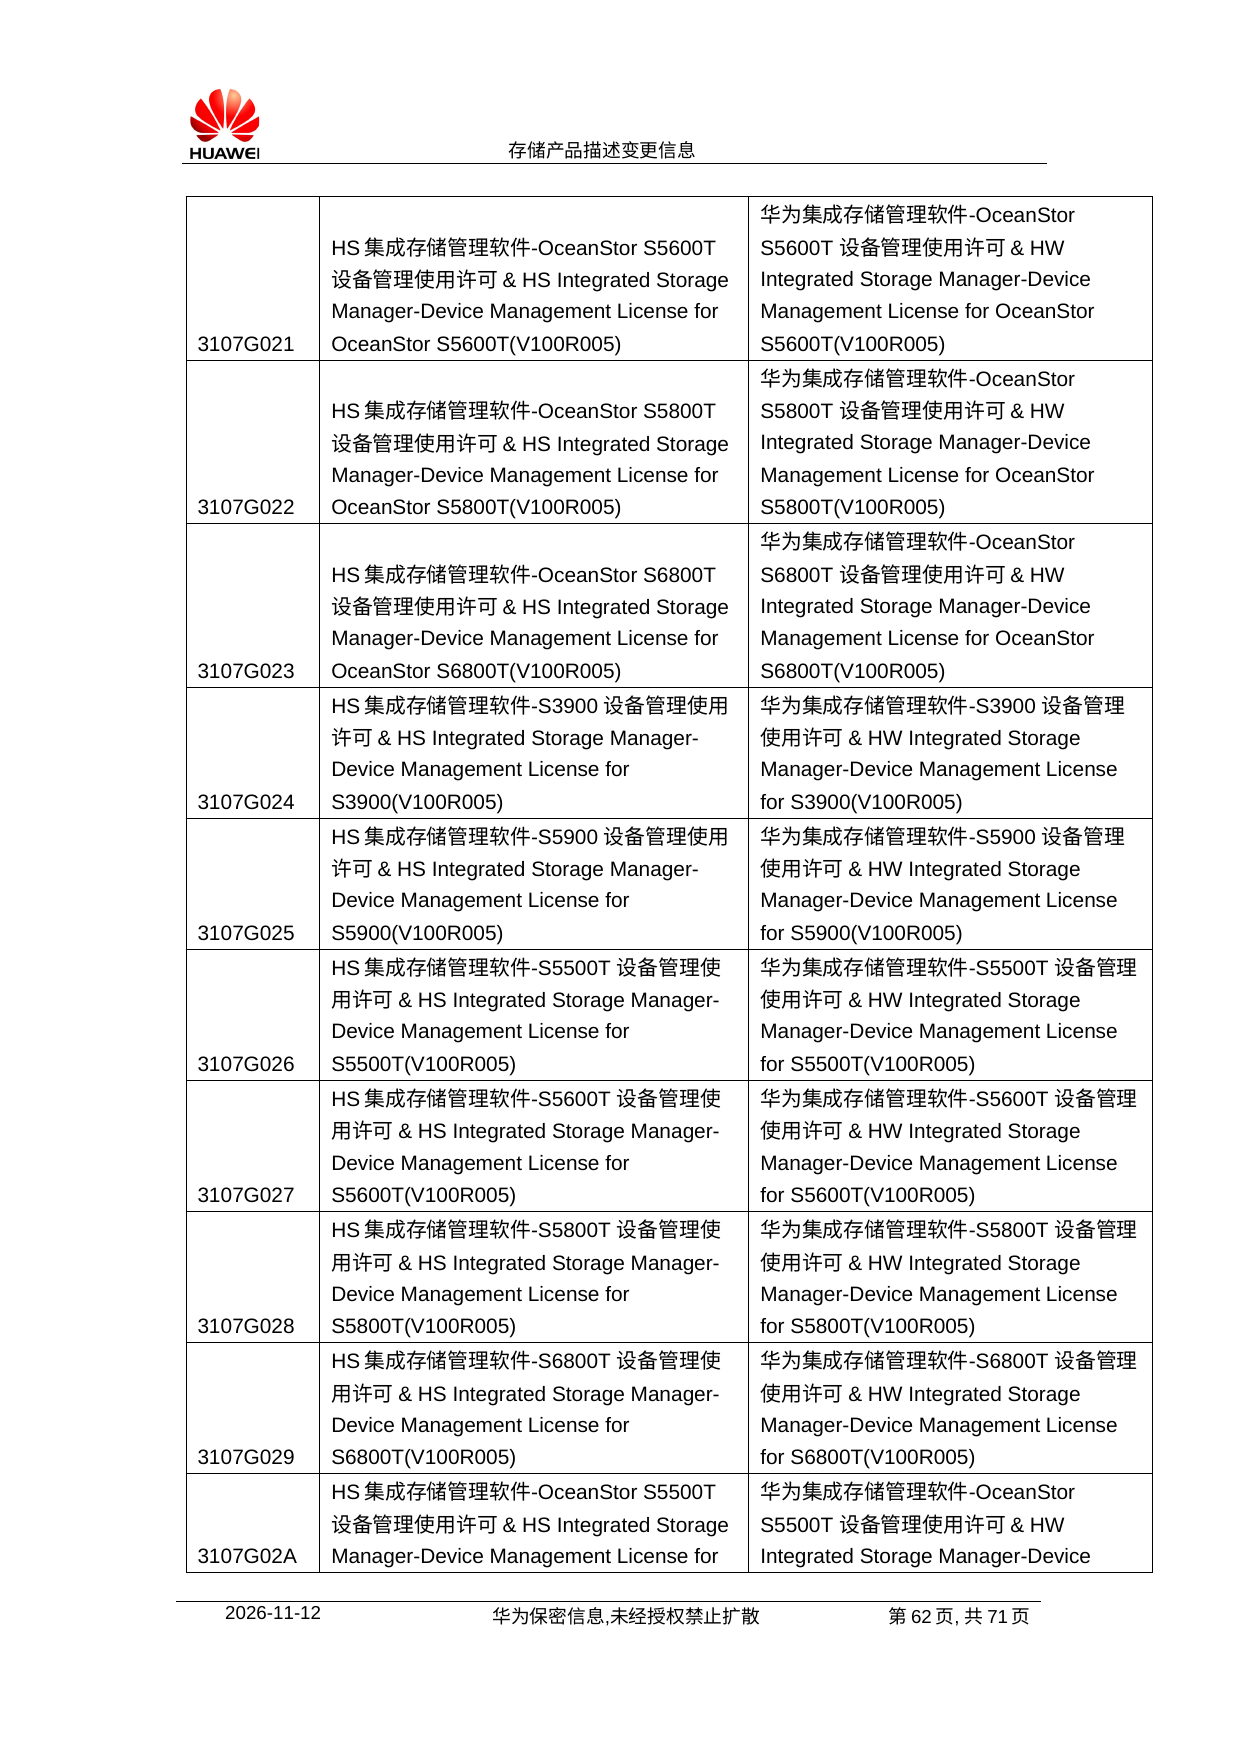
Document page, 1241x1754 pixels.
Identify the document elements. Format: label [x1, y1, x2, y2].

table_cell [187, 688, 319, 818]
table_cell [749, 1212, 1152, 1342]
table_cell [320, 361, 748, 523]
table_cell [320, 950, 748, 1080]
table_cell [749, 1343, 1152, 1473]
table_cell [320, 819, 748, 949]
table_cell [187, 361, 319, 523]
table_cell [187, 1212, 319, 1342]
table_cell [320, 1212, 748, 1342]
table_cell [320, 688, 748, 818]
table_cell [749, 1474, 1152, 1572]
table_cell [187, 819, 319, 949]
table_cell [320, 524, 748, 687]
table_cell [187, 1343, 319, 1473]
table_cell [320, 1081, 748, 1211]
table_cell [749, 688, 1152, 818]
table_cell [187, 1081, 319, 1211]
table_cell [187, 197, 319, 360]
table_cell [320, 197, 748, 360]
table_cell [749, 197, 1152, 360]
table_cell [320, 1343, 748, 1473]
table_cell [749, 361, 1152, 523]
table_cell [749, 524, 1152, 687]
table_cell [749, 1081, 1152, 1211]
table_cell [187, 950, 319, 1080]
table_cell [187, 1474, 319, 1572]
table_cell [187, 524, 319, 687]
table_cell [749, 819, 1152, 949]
picture [190, 89, 260, 159]
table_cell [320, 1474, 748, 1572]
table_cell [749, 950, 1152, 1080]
